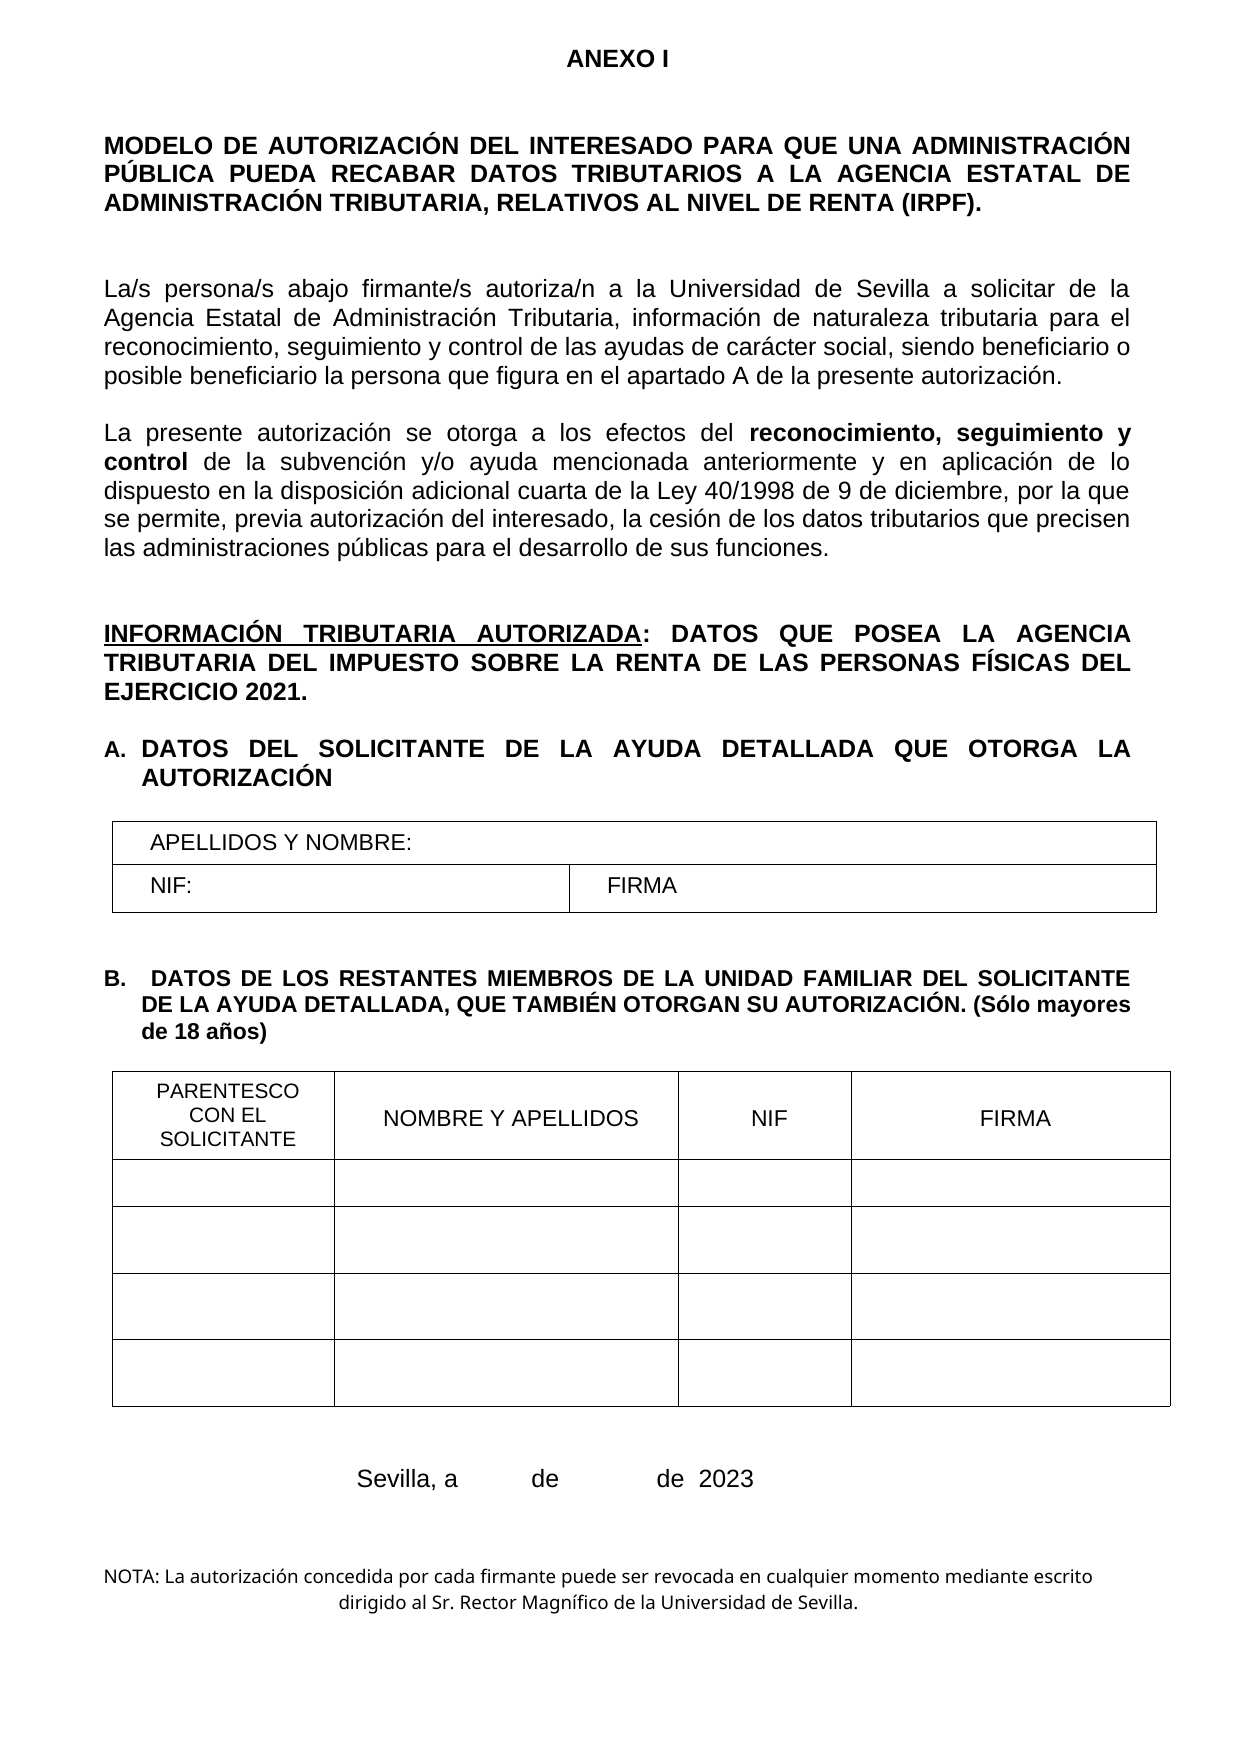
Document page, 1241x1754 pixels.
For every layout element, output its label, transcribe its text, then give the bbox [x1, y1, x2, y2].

table_header NOMBRE Y APELLIDOS [335, 1072, 678, 1159]
table_cell [852, 1160, 1170, 1206]
table_cell [852, 1340, 1170, 1406]
table_cell [113, 1274, 334, 1339]
table_cell [852, 1274, 1170, 1339]
text ANEXO I [103, 44, 1132, 73]
table_cell [679, 1160, 851, 1206]
table_cell [113, 1340, 334, 1406]
list DATOS DE LOS RESTANTES MIEMBROS DE LA UNIDAD FAMILIAR DEL SOLICITANTE DE LA AYUDA DETALLADA, QUE TAMBIÉN OTORGAN SU AUTORIZACIÓN. (Sólo mayores de 18 años) [103, 965, 1132, 1044]
table_cell FIRMA [570, 865, 1156, 912]
table_header FIRMA [852, 1072, 1170, 1159]
table_cell [335, 1207, 678, 1273]
table_header NIF [679, 1072, 851, 1159]
table_header APELLIDOS Y NOMBRE: [113, 822, 1156, 864]
table_cell [335, 1340, 678, 1406]
table_cell [335, 1160, 678, 1206]
text INFORMACIÓN TRIBUTARIA AUTORIZADA: DATOS QUE POSEA LA AGENCIA TRIBUTARIA DEL IMPUESTO SOBRE LA RENTA DE LAS PERSONAS FÍSICAS DEL EJERCICIO 2021. [103, 619, 1132, 706]
table_cell [679, 1207, 851, 1273]
table_header PARENTESCO CON EL SOLICITANTE [113, 1072, 334, 1159]
table_cell [113, 1207, 334, 1273]
list DATOS DEL SOLICITANTE DE LA AYUDA DETALLADA QUE OTORGA LA AUTORIZACIÓN [103, 734, 1132, 792]
text Sevilla, a de de 2023 [103, 1464, 1132, 1492]
table_cell [679, 1274, 851, 1339]
text La presente autorización se otorga a los efectos del reconocimiento, seguimiento y control de la subvención y/o ayuda mencionada anteriormente y en aplicación de lo dispuesto en la disposición adicional cuarta de la Ley 40/1998 de 9 de diciembre, por la que se permite, previa autorización del interesado, la cesión de los datos tributarios que precisen las administraciones públicas para el desarrollo de sus funciones. [103, 418, 1132, 562]
text La/s persona/s abajo firmante/s autoriza/n a la Universidad de Sevilla a solicitar de la Agencia Estatal de Administración Tributaria, información de naturaleza tributaria para el reconocimiento, seguimiento y control de las ayudas de carácter social, siendo beneficiario o posible beneficiario la persona que figura en el apartado A de la presente autorización. [103, 274, 1132, 389]
table_cell [852, 1207, 1170, 1273]
table_cell [113, 1160, 334, 1206]
text MODELO DE AUTORIZACIÓN DEL INTERESADO PARA QUE UNA ADMINISTRACIÓN PÚBLICA PUEDA RECABAR DATOS TRIBUTARIOS A LA AGENCIA ESTATAL DE ADMINISTRACIÓN TRIBUTARIA, RELATIVOS AL NIVEL DE RENTA (IRPF). [103, 131, 1132, 217]
table_cell [335, 1274, 678, 1339]
table_cell [679, 1340, 851, 1406]
table_cell NIF: [113, 865, 569, 912]
